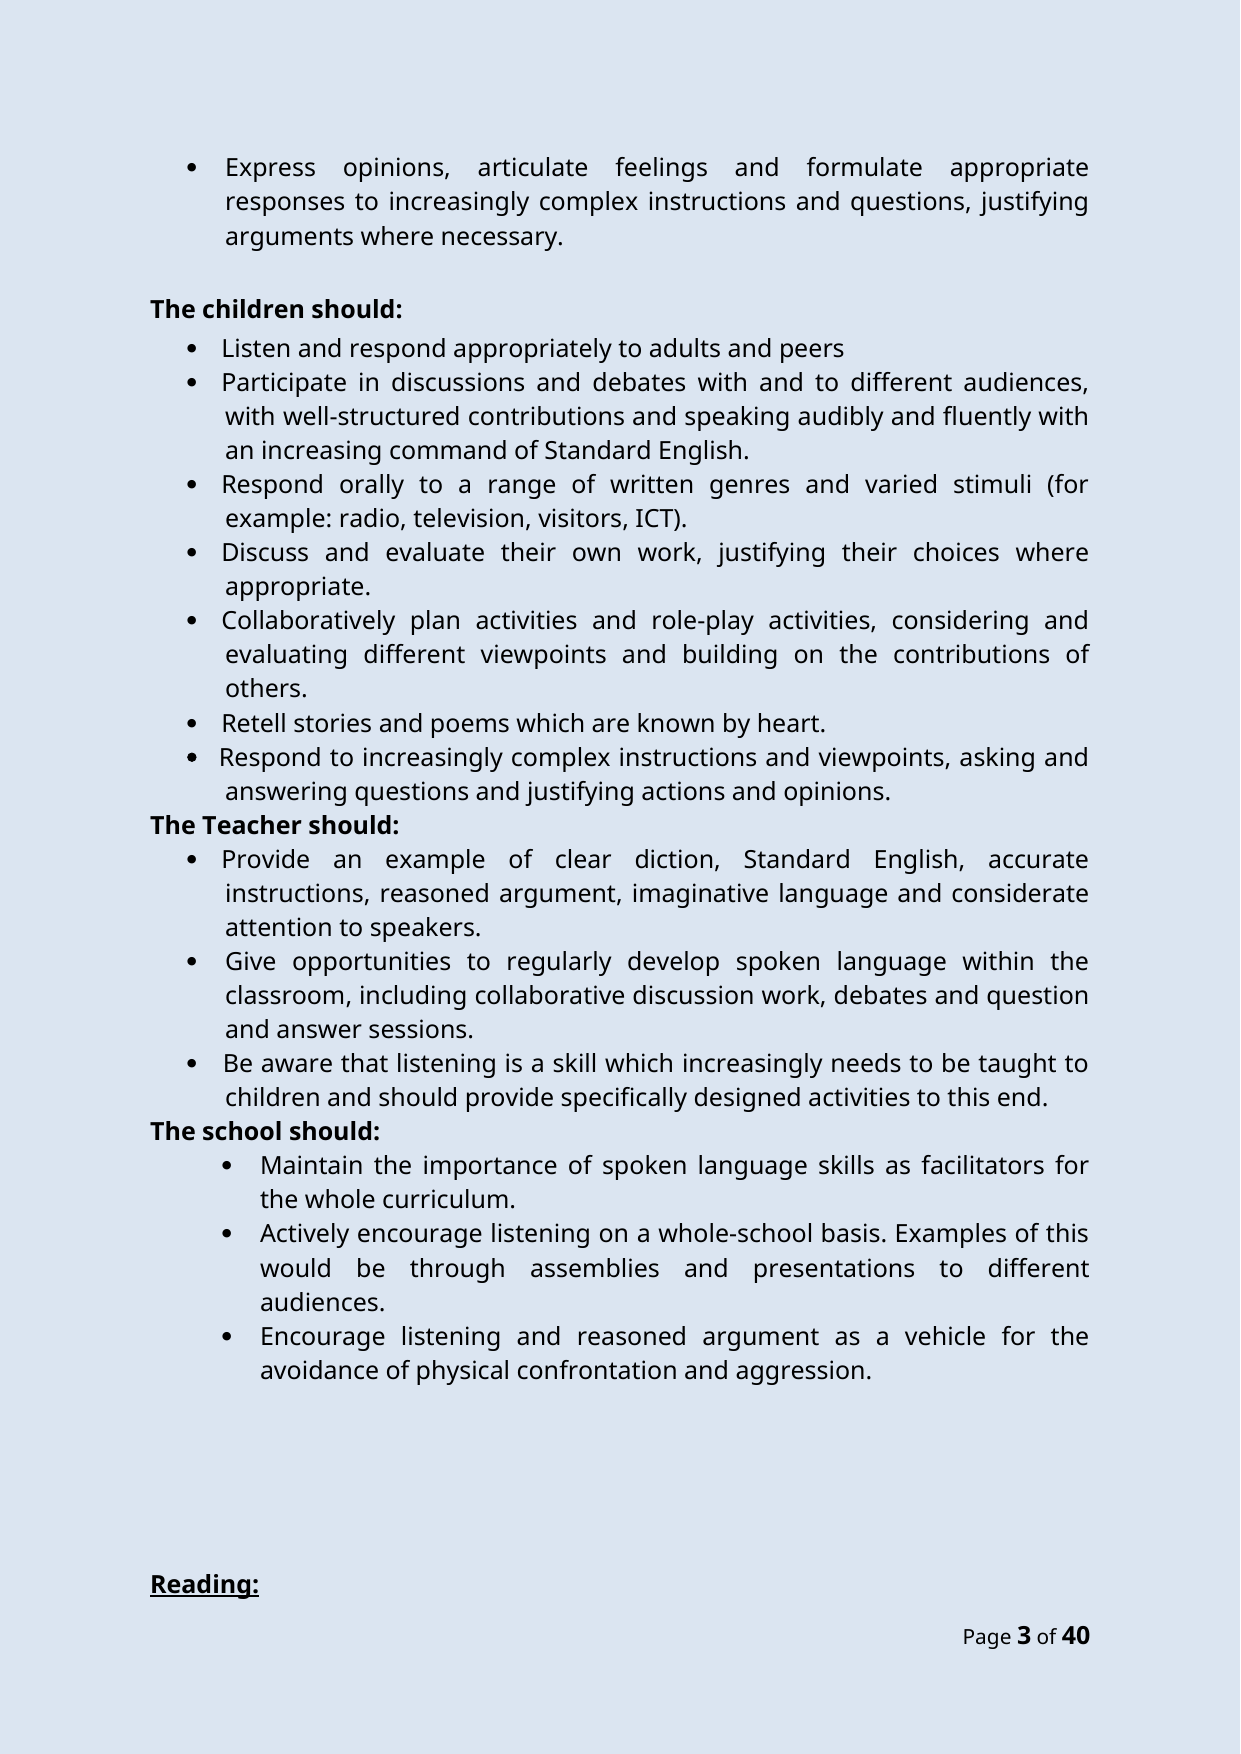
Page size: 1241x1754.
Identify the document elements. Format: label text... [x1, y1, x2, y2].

list Be aware that listening is a skill which increasingly needs to be taught to children and should provide specifically designed activities to this end. [187, 1046, 1090, 1114]
list The children should: [121, 291, 1090, 325]
list Respond orally to a range of written genres and varied stimuli (for example: radio, television, visitors, ICT). [187, 467, 1090, 535]
list Express opinions, articulate feelings and formulate appropriate responses to increasingly complex instructions and questions, justifying arguments where necessary. [187, 150, 1090, 252]
list Encourage listening and reasoned argument as a vehicle for the avoidance of physical confrontation and aggression. [222, 1318, 1090, 1386]
list Listen and respond appropriately to adults and peers [187, 331, 1090, 364]
list Participate in discussions and debates with and to different audiences, with well-structured contributions and speaking audibly and fluently with an increasing command of Standard English. [187, 364, 1090, 467]
list Give opportunities to regularly develop spoken language within the classroom, including collaborative discussion work, debates and question and answer sessions. [187, 944, 1090, 1046]
list Discuss and evaluate their own work, justifying their choices where appropriate. [187, 535, 1090, 603]
text Reading: [150, 1566, 1090, 1601]
list Respond to increasingly complex instructions and viewpoints, asking and answering questions and justifying actions and opinions. [187, 739, 1090, 807]
list Provide an example of clear diction, Standard English, accurate instructions, reasoned argument, imaginative language and considerate attention to speakers. [187, 841, 1090, 944]
list Maintain the importance of spoken language skills as facilitators for the whole curriculum. [222, 1148, 1090, 1216]
list The school should: [150, 1114, 1090, 1148]
list Actively encourage listening on a whole-school basis. Examples of this would be through assemblies and presentations to different audiences. [222, 1216, 1090, 1318]
text The Teacher should: [150, 807, 1090, 841]
list Retell stories and poems which are known by heart. [187, 705, 1090, 739]
list Collaboratively plan activities and role-play activities, considering and evaluating different viewpoints and building on the contributions of others. [187, 603, 1090, 705]
